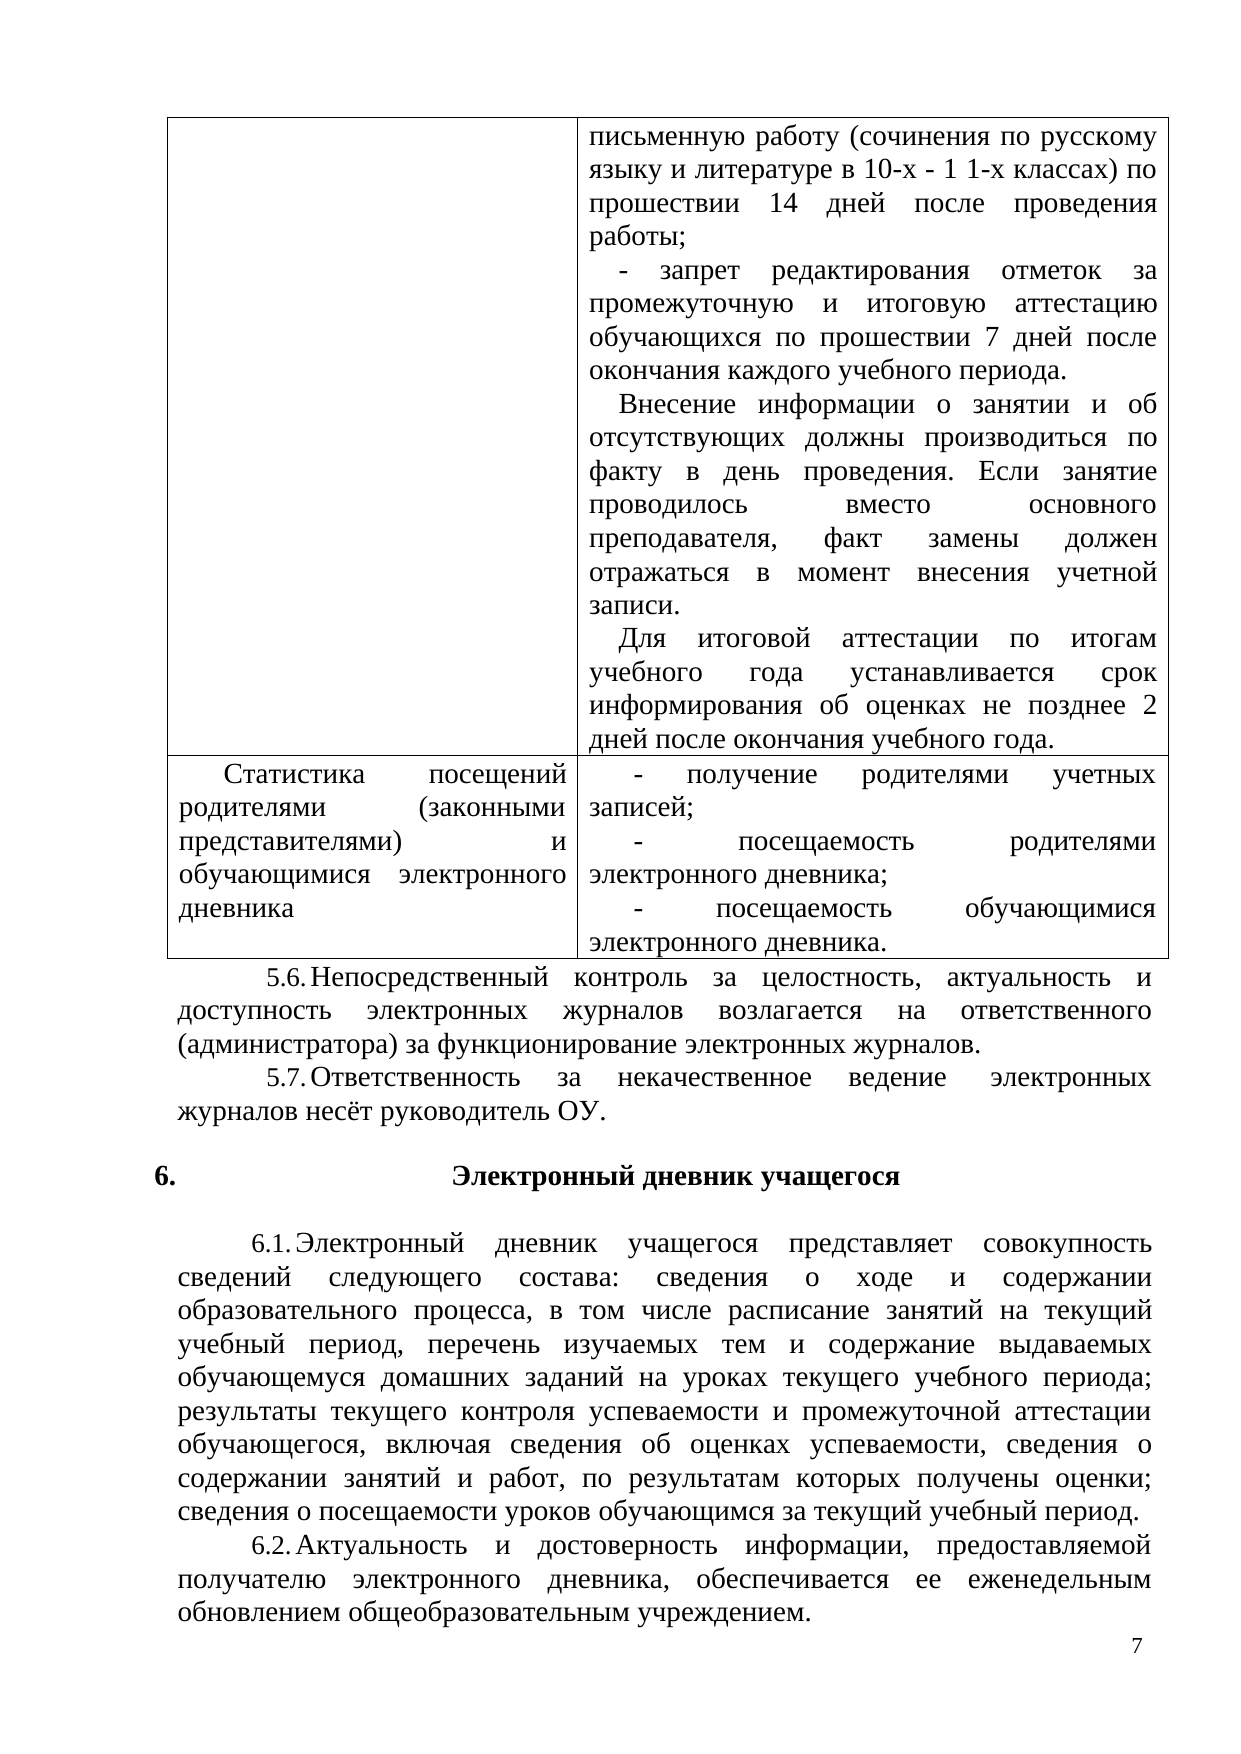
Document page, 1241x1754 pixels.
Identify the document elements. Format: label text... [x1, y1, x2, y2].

list Ответственность за некачественное ведение электронных журналов несёт руководитель ОУ. [177, 1059, 1152, 1126]
list Актуальность и достоверность информации, предоставляемой получателю электронного дневника, обеспечивается ее еженедельным обновлением общеобразовательным учреждением. [177, 1527, 1151, 1628]
list Электронный дневник учащегося представляет совокупность сведений следующего состава: сведения о ходе и содержании образовательного процесса, в том числе расписание занятий на текущий учебный период, перечень изучаемых тем и содержание выдаваемых обучающемуся домашних заданий на уроках текущего учебного периода; результаты текущего контроля успеваемости и промежуточной аттестации обучающегося, включая сведения об оценках успеваемости, сведения о содержании занятий и работ, по результатам которых получены оценки; сведения о посещаемости уроков обучающимся за текущий учебный период. [177, 1225, 1152, 1527]
subtitle Электронный дневник учащегося [154, 1158, 1175, 1192]
table_cell получение родителями учетных записей; посещаемость родителями электронного дневника; посещаемость обучающимися электронного дневника. [578, 756, 1168, 958]
table_header письменную работу (сочинения по русскому языку и литературе в 10-х - 1 1-х классах) по прошествии 14 дней после проведения работы; - запрет редактирования отметок за промежуточную и итоговую аттестацию обучающихся по прошествии 7 дней после окончания каждого учебного периода. Внесение информации о занятии и об отсутствующих должны производиться по факту в день проведения. Если занятие проводилось вместо основного преподавателя, факт замены должен отражаться в момент внесения учетной записи. Для итоговой аттестации по итогам учебного года устанавливается срок информирования об оценках не позднее 2 дней после окончания учебного года. [578, 118, 1168, 755]
table_header [168, 118, 577, 755]
table_cell Статистика посещений родителями (законными представителями) и обучающимися электронного дневника [168, 756, 577, 958]
list Непосредственный контроль за целостность, актуальность и доступность электронных журналов возлагается на ответственного (администратора) за функционирование электронных журналов. [177, 959, 1152, 1059]
